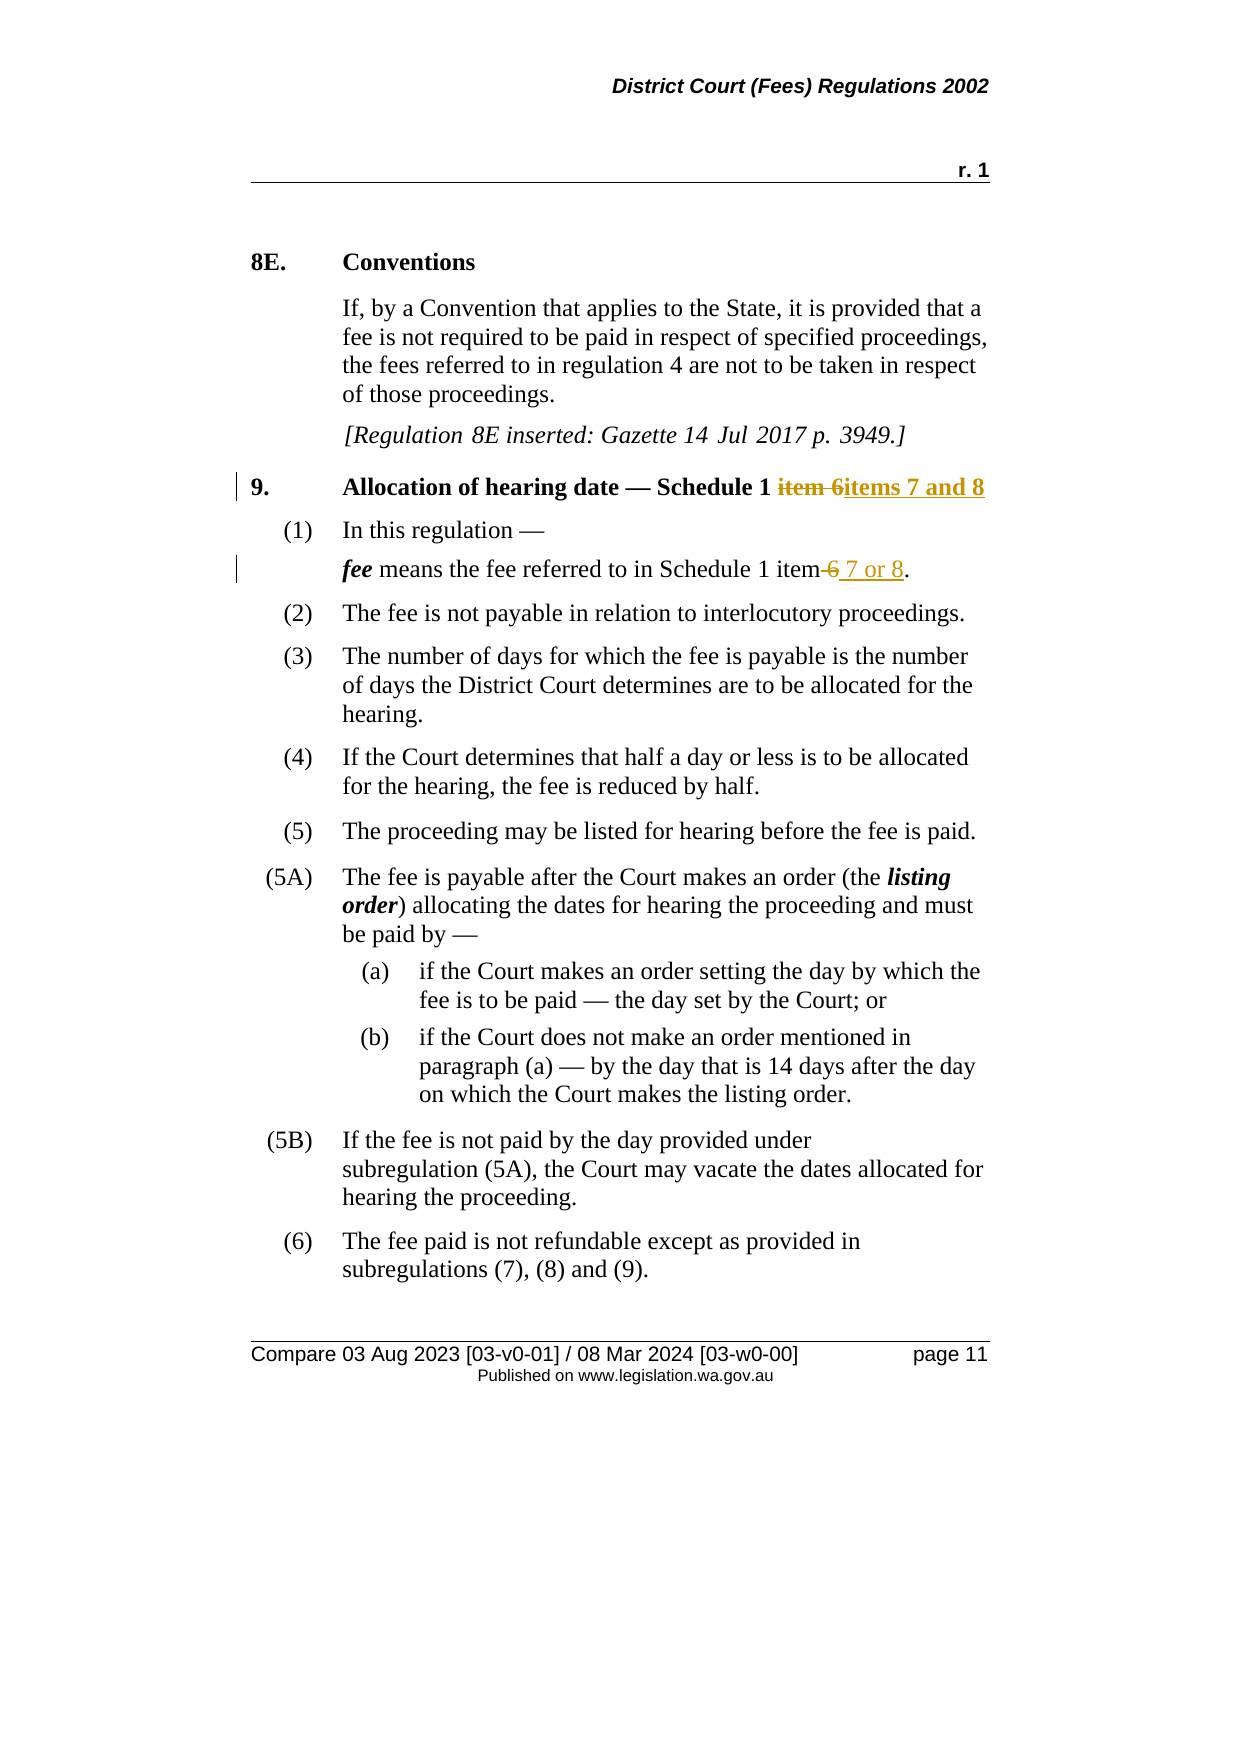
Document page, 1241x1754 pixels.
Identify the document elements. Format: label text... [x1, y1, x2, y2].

text (3) The number of days for which the fee is payable is the number of days the District Court determines are to be allocated for the hearing. [251, 641, 990, 727]
text (6) The fee paid is not refundable except as provided in subregulations (7), (8) and (9). [251, 1226, 990, 1283]
text (5B) If the fee is not paid by the day provided under subregulation (5A), the Court may vacate the dates allocated for hearing the proceeding. [251, 1125, 990, 1211]
subtitle 8E. Conventions [251, 247, 990, 276]
text fee means the fee referred to in Schedule 1 item. [251, 554, 990, 583]
text (b) if the Court does not make an order mentioned in paragraph (a) — by the day that is 14 days after the day on which the Court makes the listing order. [251, 1022, 990, 1108]
text (2) The fee is not payable in relation to interlocutory proceedings. [251, 598, 990, 627]
text (5A) The fee is payable after the Court makes an order (the listing order) allocating the dates for hearing the proceeding and must be paid by — [251, 862, 990, 948]
text If, by a Convention that applies to the State, it is provided that a fee is not required to be paid in respect of specified proceedings, the fees referred to in regulation 4 are not to be taken in respect of those proceedings. [251, 293, 990, 408]
text (1) In this regulation — [251, 515, 990, 544]
text (5) The proceeding may be listed for hearing before the fee is paid. [251, 816, 990, 845]
subtitle 9. Allocation of hearing date — Schedule 1 [251, 472, 990, 501]
text (a) if the Court makes an order setting the day by which the fee is to be paid — the day set by the Court; or [251, 956, 990, 1014]
text [Regulation 8E inserted: Gazette 14 Jul 2017 p. 3949.] [251, 420, 990, 449]
text (4) If the Court determines that half a day or less is to be allocated for the hearing, the fee is reduced by half. [251, 742, 990, 799]
